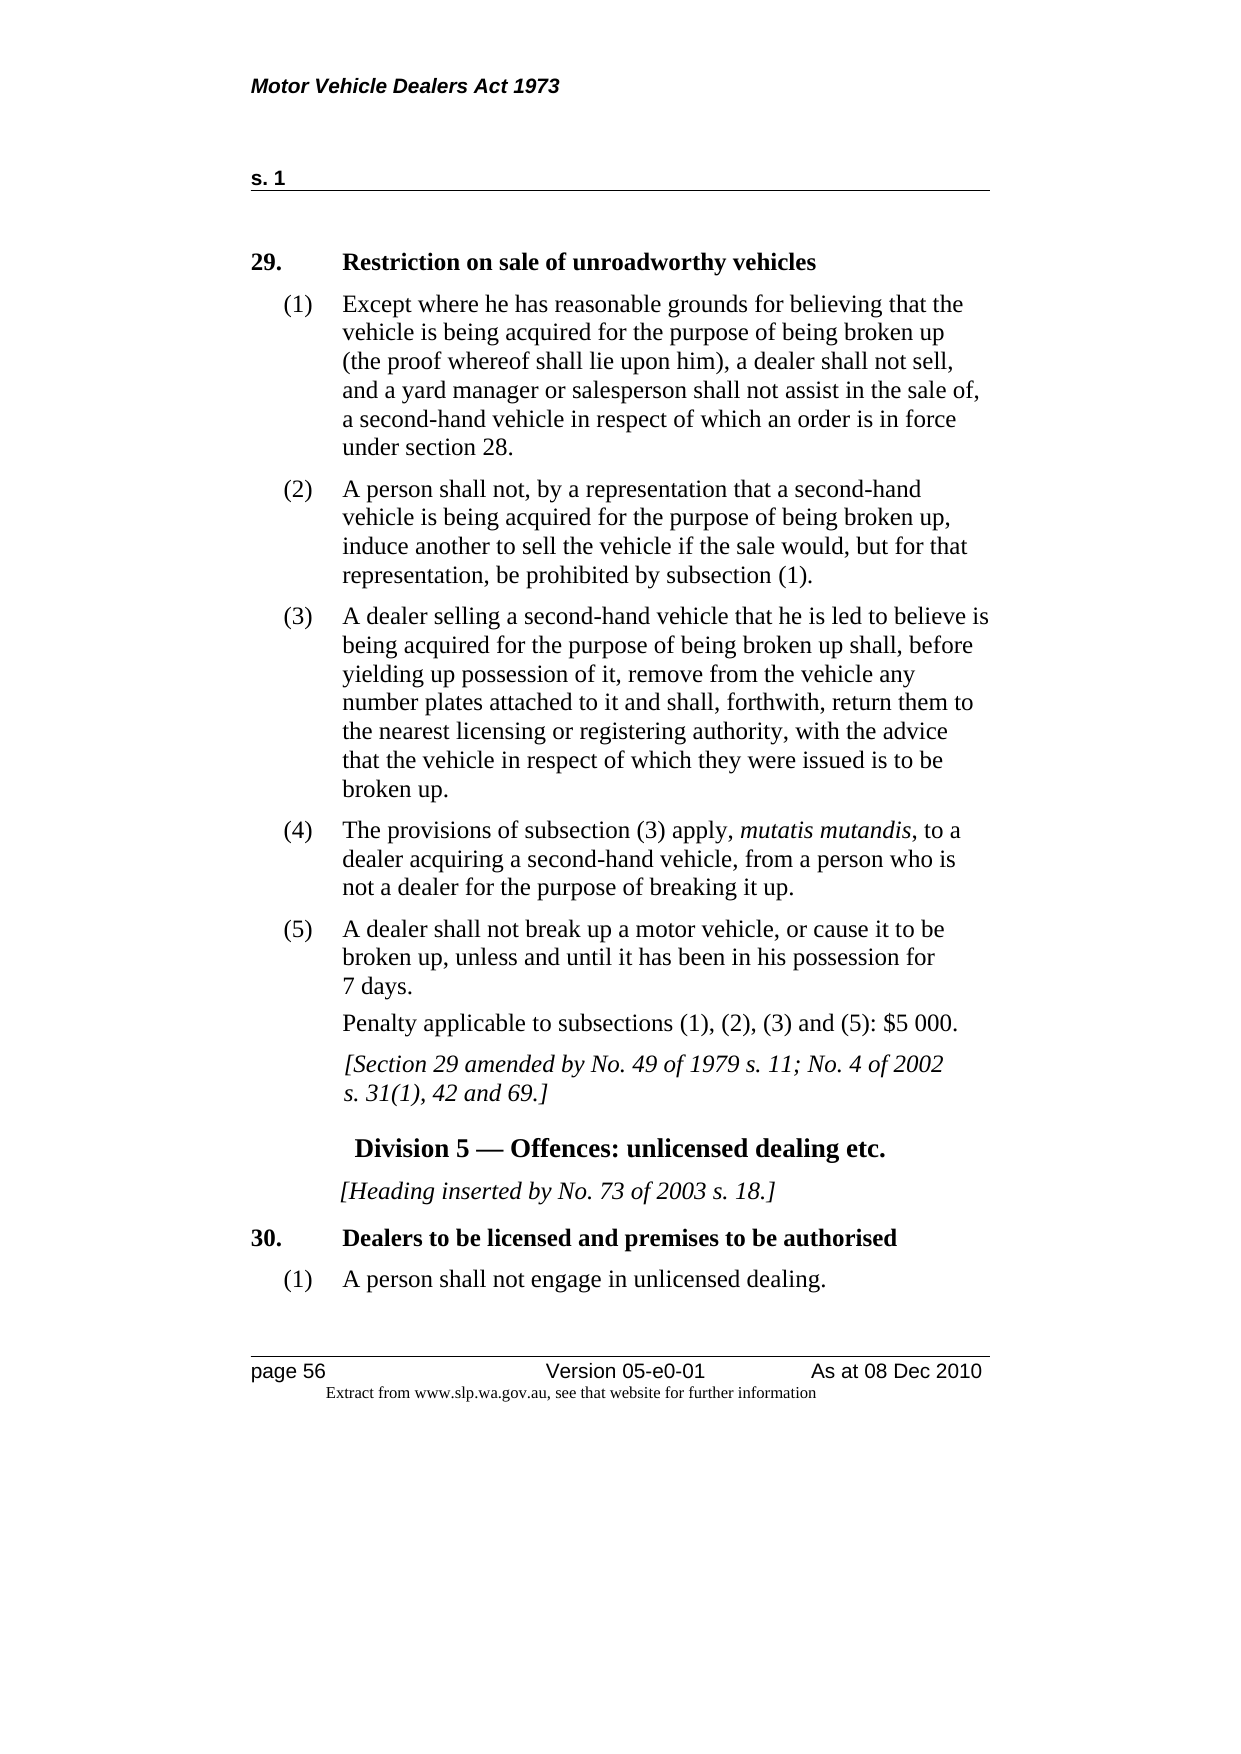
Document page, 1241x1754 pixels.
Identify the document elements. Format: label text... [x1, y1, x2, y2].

subtitle 29. Restriction on sale of unroadworthy vehicles [251, 247, 990, 276]
text (3) A dealer selling a second-hand vehicle that he is led to believe is being acquired for the purpose of being broken up shall, before yielding up possession of it, remove from the vehicle any number plates attached to it and shall, forthwith, return them to the nearest licensing or registering authority, with the advice that the vehicle in respect of which they were issued is to be broken up. [251, 601, 990, 802]
text (4) The provisions of subsection (3) apply, mutatis mutandis, to a dealer acquiring a second-hand vehicle, from a person who is not a dealer for the purpose of breaking it up. [251, 815, 990, 901]
subtitle 30. Dealers to be licensed and premises to be authorised [251, 1223, 990, 1252]
text (1) A person shall not engage in unlicensed dealing. [251, 1264, 990, 1293]
text (5) A dealer shall not break up a motor vehicle, or cause it to be broken up, unless and until it has been in his possession for 7 days. [251, 914, 990, 1000]
subtitle [Heading inserted by No. 73 of 2003 s. 18.] [251, 1176, 990, 1204]
text (2) A person shall not, by a representation that a second-hand vehicle is being acquired for the purpose of being broken up, induce another to sell the vehicle if the sale would, but for that representation, be prohibited by subsection (1). [251, 474, 990, 589]
text (1) Except where he has reasonable grounds for believing that the vehicle is being acquired for the purpose of being broken up (the proof whereof shall lie upon him), a dealer shall not sell, and a yard manager or salesperson shall not assist in the sale of, a second-hand vehicle in respect of which an order is in force under section 28. [251, 289, 990, 461]
text [Section 29 amended by No. 49 of 1979 s. 11; No. 4 of 2002 s. 31(1), 42 and 69.] [251, 1049, 990, 1107]
text Penalty applicable to subsections (1), (2), (3) and (5): $5 000. [251, 1008, 990, 1037]
subtitle Division 5 — Offences: unlicensed dealing etc. [251, 1132, 990, 1163]
